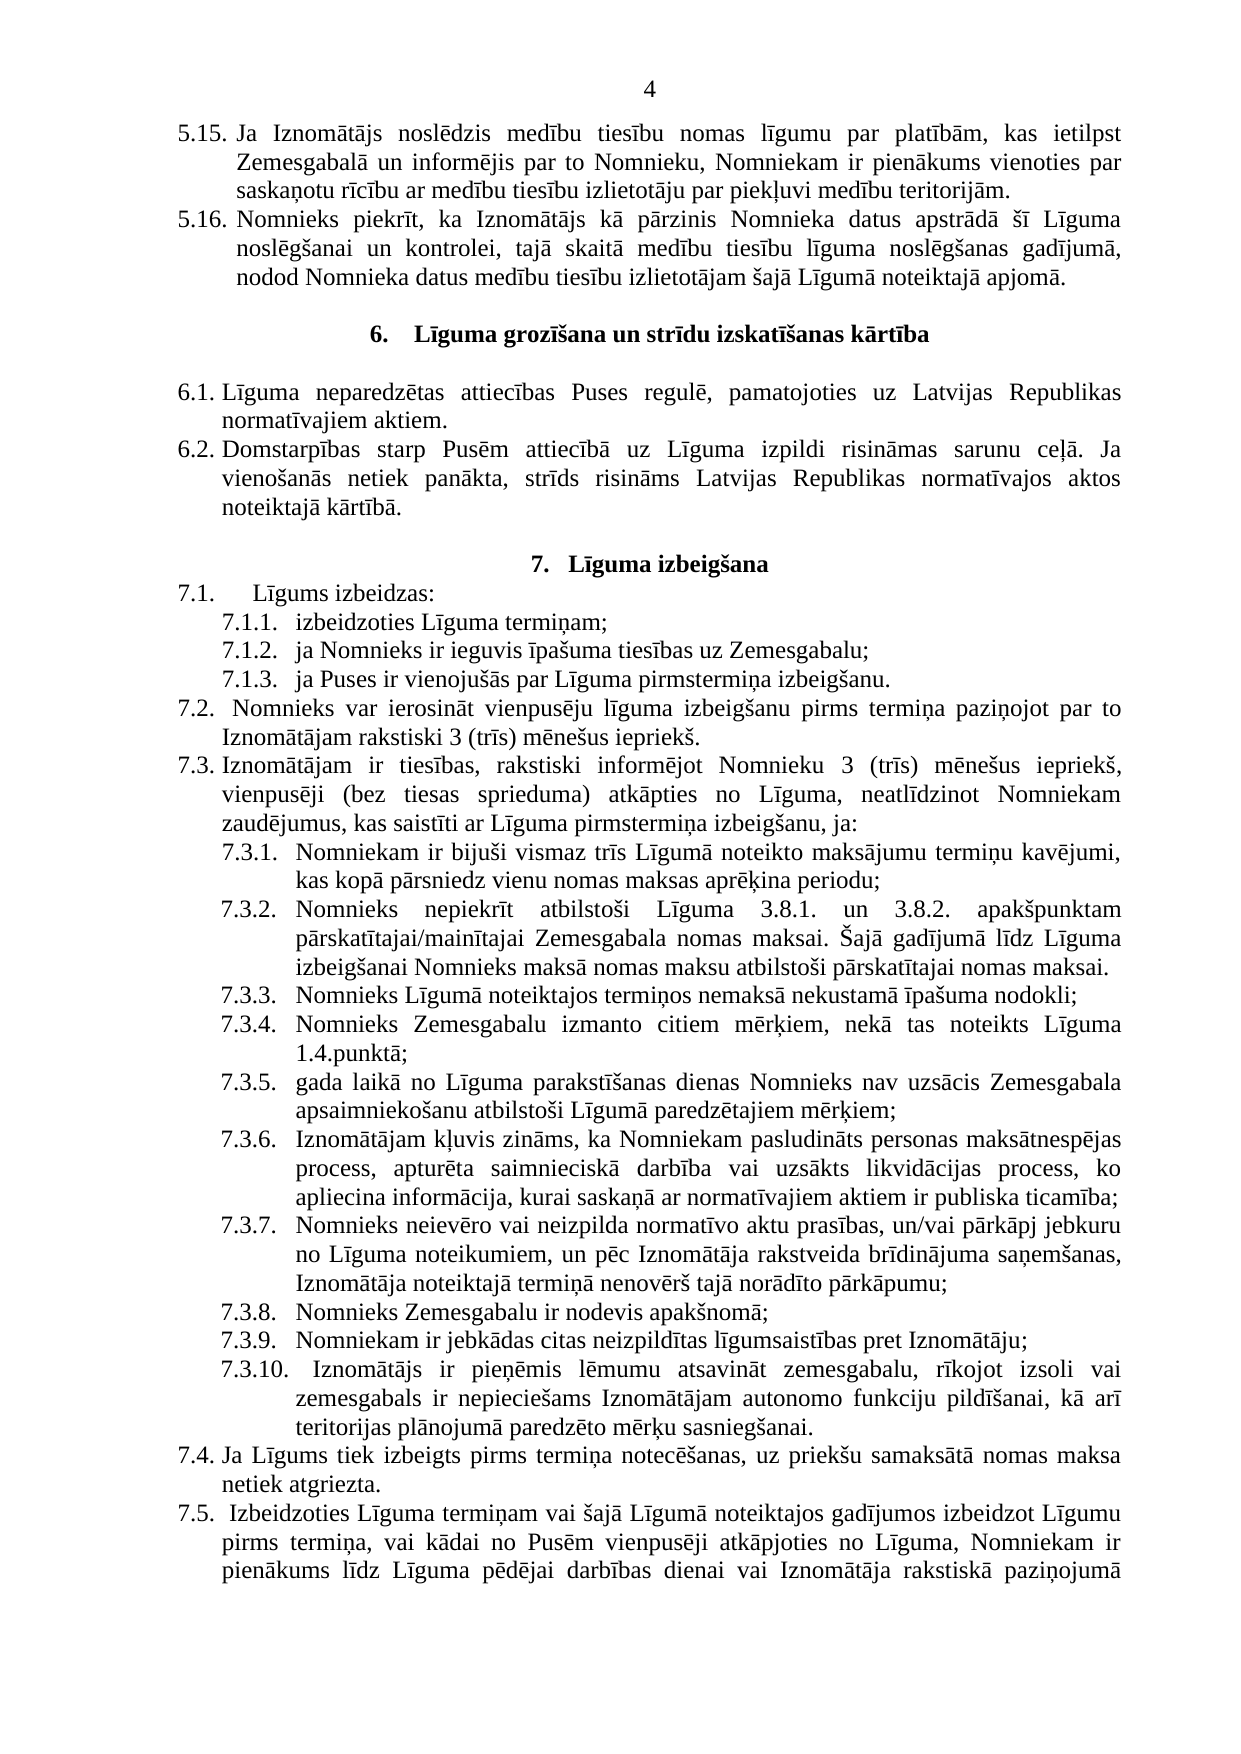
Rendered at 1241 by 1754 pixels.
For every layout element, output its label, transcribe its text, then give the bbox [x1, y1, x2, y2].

list Nomnieks Zemesgabalu izmanto citiem mērķiem, nekā tas noteikts Līguma 1.4.punktā; [220, 1009, 1122, 1067]
list gada laikā no Līguma parakstīšanas dienas Nomnieks nav uzsācis Zemesgabala apsaimniekošanu atbilstoši Līgumā paredzētajiem mērķiem; [220, 1067, 1122, 1124]
list Iznomātājam ir tiesības, rakstiski informējot Nomnieku 3 (trīs) mēnešus iepriekš, vienpusēji (bez tiesas sprieduma) atkāpties no Līguma, neatlīdzinot Nomniekam zaudējumus, kas saistīti ar Līguma pirmstermiņa izbeigšanu, ja: [177, 751, 1122, 837]
list Ja Līgums tiek izbeigts pirms termiņa notecēšanas, uz priekšu samaksātā nomas maksa netiek atgriezta. [177, 1441, 1122, 1498]
list Nomnieks neievēro vai neizpilda normatīvo aktu prasības, un/vai pārkāpj jebkuru no Līguma noteikumiem, un pēc Iznomātāja rakstveida brīdinājuma saņemšanas, Iznomātāja noteiktajā termiņā nenovērš tajā norādīto pārkāpumu; [220, 1211, 1122, 1297]
list Līguma neparedzētas attiecības Puses regulē, pamatojoties uz Latvijas Republikas normatīvajiem aktiem. [177, 377, 1122, 434]
list Nomnieks var ierosināt vienpusēju līguma izbeigšanu pirms termiņa paziņojot par to Iznomātājam rakstiski 3 (trīs) mēnešus iepriekš. [177, 693, 1122, 751]
list Ja Iznomātājs noslēdzis medību tiesību nomas līgumu par platībām, kas ietilpst Zemesgabalā un informējis par to Nomnieku, Nomniekam ir pienākums vienoties par saskaņotu rīcību ar medību tiesību izlietotāju par piekļuvi medību teritorijām. [177, 118, 1122, 204]
list Līguma grozīšana un strīdu izskatīšanas kārtība [177, 319, 1122, 348]
list Nomnieks nepiekrīt atbilstoši Līguma 3.8.1. un 3.8.2. apakšpunktam pārskatītajai/mainītajai Zemesgabala nomas maksai. Šajā gadījumā līdz Līguma izbeigšanai Nomnieks maksā nomas maksu atbilstoši pārskatītajai nomas maksai. [220, 894, 1122, 981]
list Nomnieks piekrīt, ka Iznomātājs kā pārzinis Nomnieka datus apstrādā šī Līguma noslēgšanai un kontrolei, tajā skaitā medību tiesību līguma noslēgšanas gadījumā, nodod Nomnieka datus medību tiesību izlietotājam šajā Līgumā noteiktajā apjomā. [177, 204, 1122, 291]
list Nomnieks Zemesgabalu ir nodevis apakšnomā; [220, 1297, 1122, 1326]
list Iznomātājam kļuvis zināms, ka Nomniekam pasludināts personas maksātnespējas process, apturēta saimnieciskā darbība vai uzsākts likvidācijas process, ko apliecina informācija, kurai saskaņā ar normatīvajiem aktiem ir publiska ticamība; [220, 1124, 1122, 1211]
list Nomniekam ir bijuši vismaz trīs Līgumā noteikto maksājumu termiņu kavējumi, kas kopā pārsniedz vienu nomas maksas aprēķina periodu; [222, 837, 1122, 894]
list ja Nomnieks ir ieguvis īpašuma tiesības uz Zemesgabalu; [222, 636, 1122, 664]
list Līgums izbeidzas: [177, 578, 1122, 607]
list Nomnieks Līgumā noteiktajos termiņos nemaksā nekustamā īpašuma nodokli; [220, 981, 1122, 1009]
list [177, 1498, 1122, 1584]
list Līguma izbeigšana [177, 549, 1122, 578]
list izbeidzoties Līguma termiņam; [222, 607, 1122, 636]
list ja Puses ir vienojušās par Līguma pirmstermiņa izbeigšanu. [222, 664, 1122, 693]
list Iznomātājs ir pieņēmis lēmumu atsavināt zemesgabalu, rīkojot izsoli vai zemesgabals ir nepieciešams Iznomātājam autonomo funkciju pildīšanai, kā arī teritorijas plānojumā paredzēto mērķu sasniegšanai. [220, 1354, 1122, 1441]
list Domstarpības starp Pusēm attiecībā uz Līguma izpildi risināmas sarunu ceļā. Ja vienošanās netiek panākta, strīds risināms Latvijas Republikas normatīvajos aktos noteiktajā kārtībā. [177, 434, 1122, 521]
